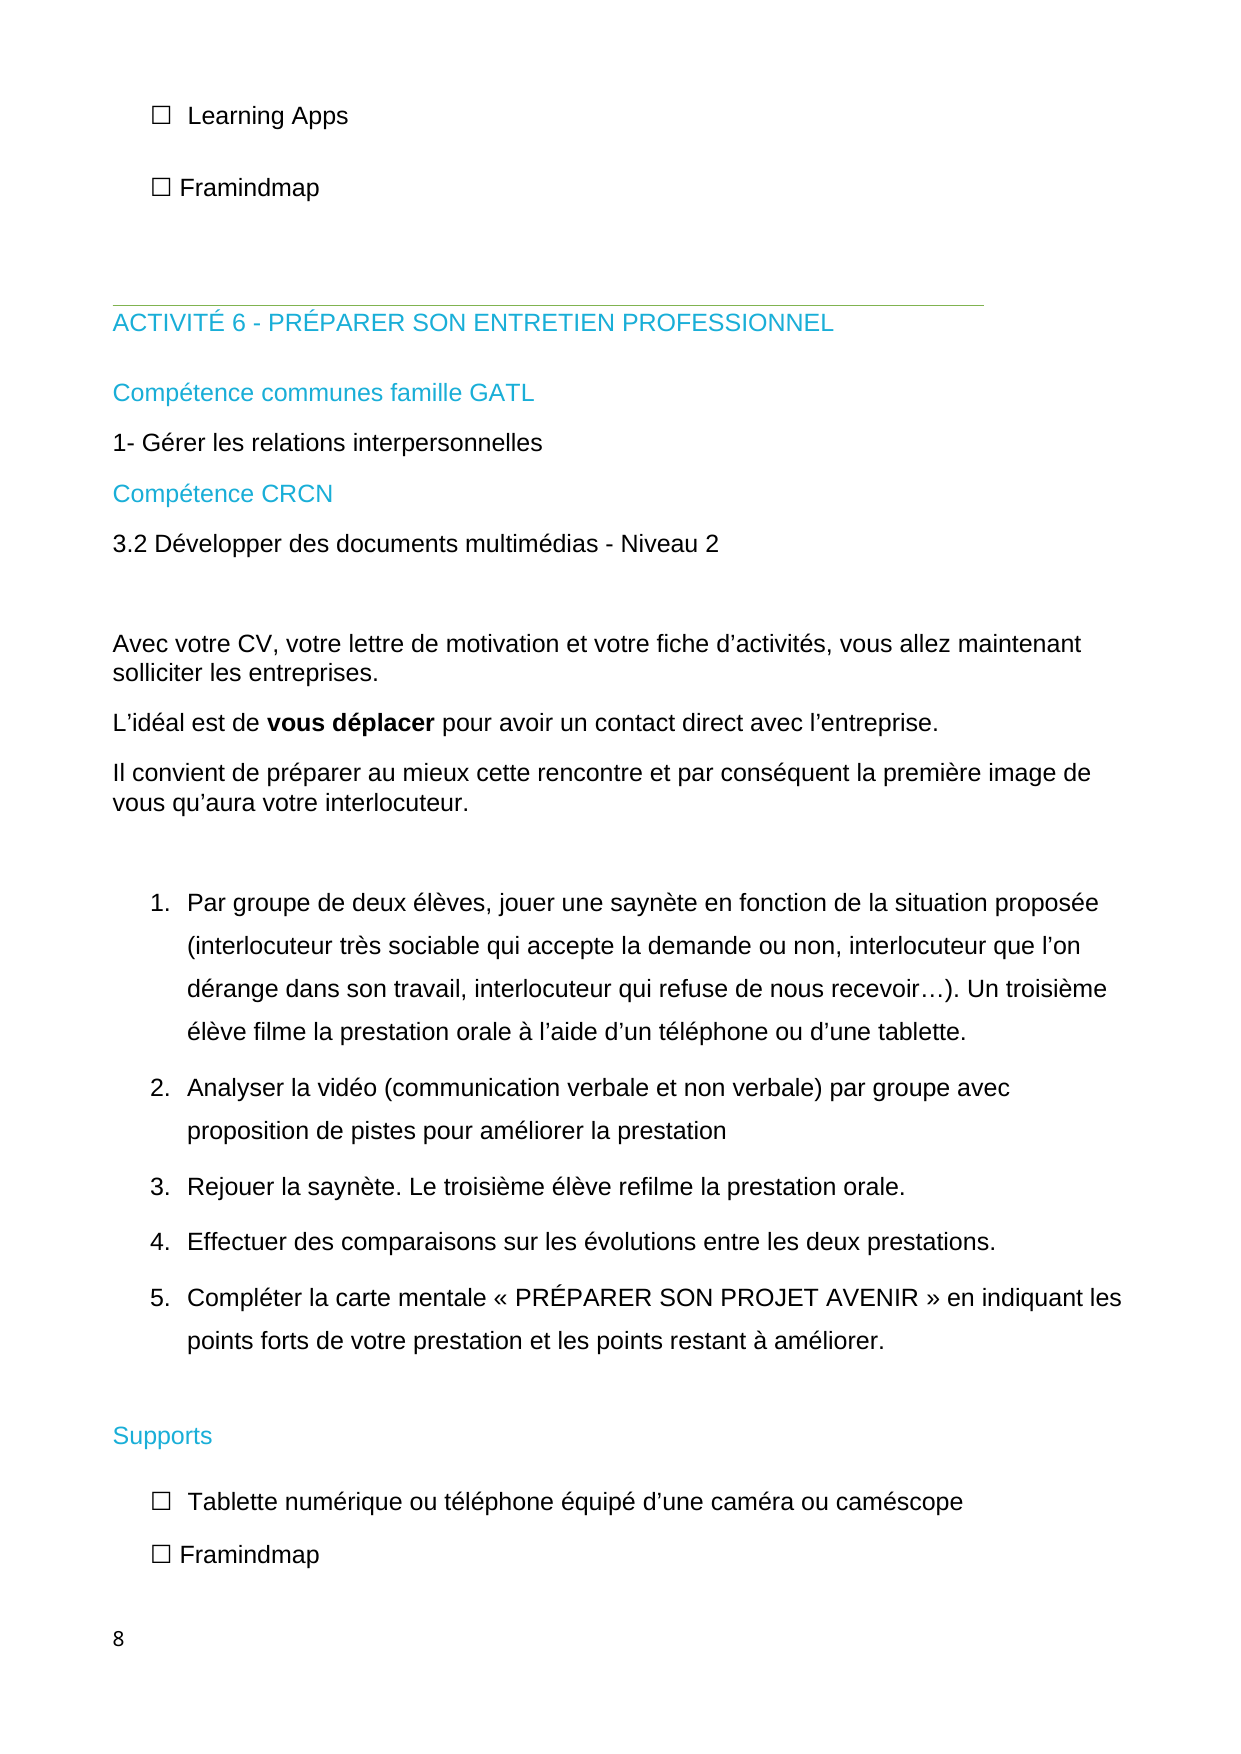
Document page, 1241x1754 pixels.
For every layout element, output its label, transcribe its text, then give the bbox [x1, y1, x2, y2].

list Rejouer la saynète. Le troisième élève refilme la prestation orale. [150, 1172, 1128, 1200]
text 3.2 Développer des documents multimédias - Niveau 2 [112, 529, 1128, 557]
text ☐ Framindmap [150, 169, 1128, 203]
list Par groupe de deux élèves, jouer une saynète en fonction de la situation proposée (interlocuteur très sociable qui accepte la demande ou non, interlocuteur que l’on dérange dans son travail, interlocuteur qui refuse de nous recevoir…). Un troisième élève filme la prestation orale à l’aide d’un téléphone ou d’une tablette. [150, 888, 1128, 1046]
subtitle Activité 6 - Préparer son entretien professionnel [112, 306, 984, 337]
text Compétence CRCN [112, 478, 1128, 507]
text ☐ Learning Apps [150, 97, 1128, 132]
text Supports [112, 1421, 1128, 1450]
text ☐ Tablette numérique ou téléphone équipé d’une caméra ou caméscope [150, 1484, 1128, 1518]
text Avec votre CV, votre lettre de motivation et votre fiche d’activités, vous allez maintenant solliciter les entreprises. [112, 629, 1128, 687]
list Effectuer des comparaisons sur les évolutions entre les deux prestations. [150, 1227, 1128, 1256]
text L’idéal est de vous déplacer pour avoir un contact direct avec l’entreprise. [112, 708, 1128, 737]
list Analyser la vidéo (communication verbale et non verbale) par groupe avec proposition de pistes pour améliorer la prestation [150, 1073, 1128, 1145]
text 1- Gérer les relations interpersonnelles [112, 428, 1128, 457]
list Compléter la carte mentale « PRÉPARER SON PROJET AVENIR » en indiquant les points forts de votre prestation et les points restant à améliorer. [150, 1283, 1128, 1355]
text Il convient de préparer au mieux cette rencontre et par conséquent la première image de vous qu’aura votre interlocuteur. [112, 758, 1128, 816]
text Compétence communes famille GATL [112, 378, 1128, 407]
text ☐ Framindmap [150, 1537, 1128, 1571]
